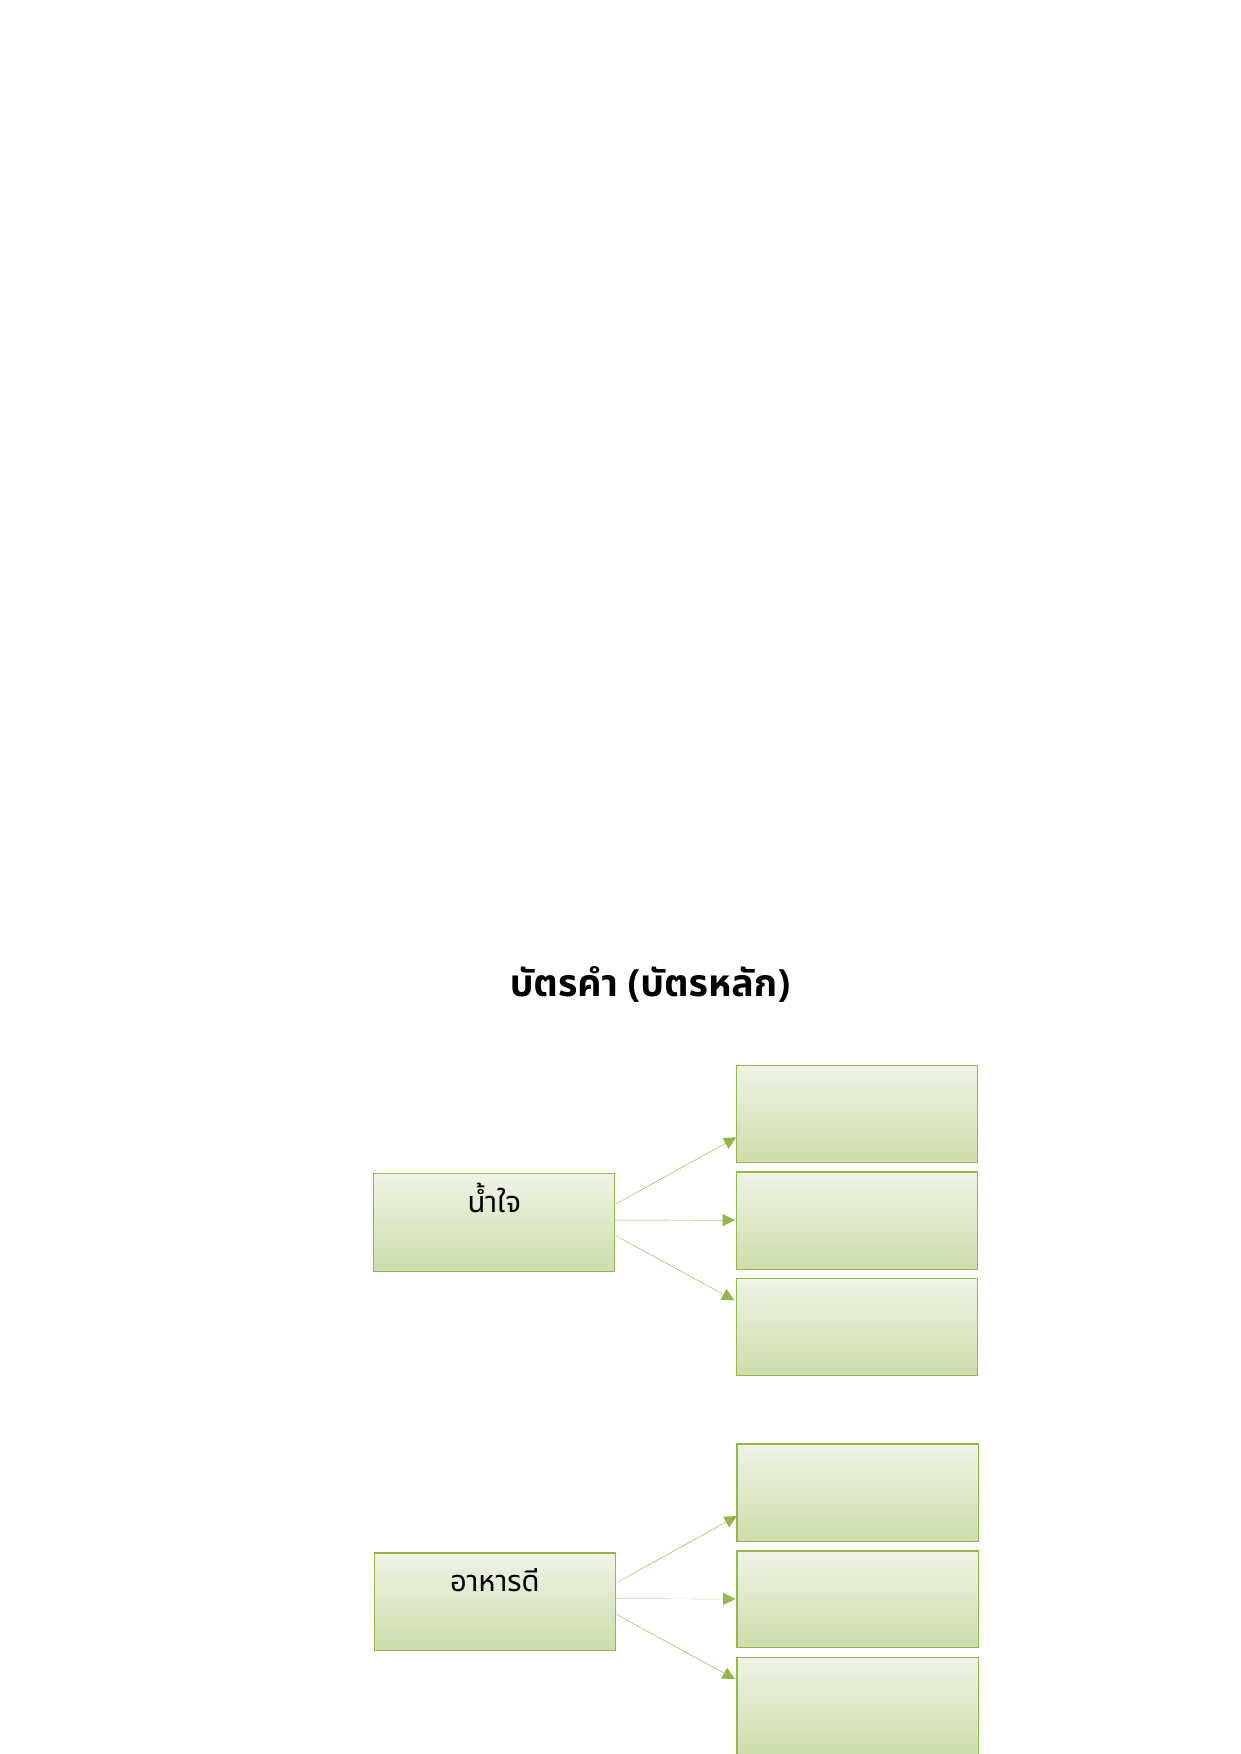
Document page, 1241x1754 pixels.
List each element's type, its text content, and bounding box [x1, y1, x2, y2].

text บัตรคำ (บัตรหลัก) [177, 956, 1122, 1013]
